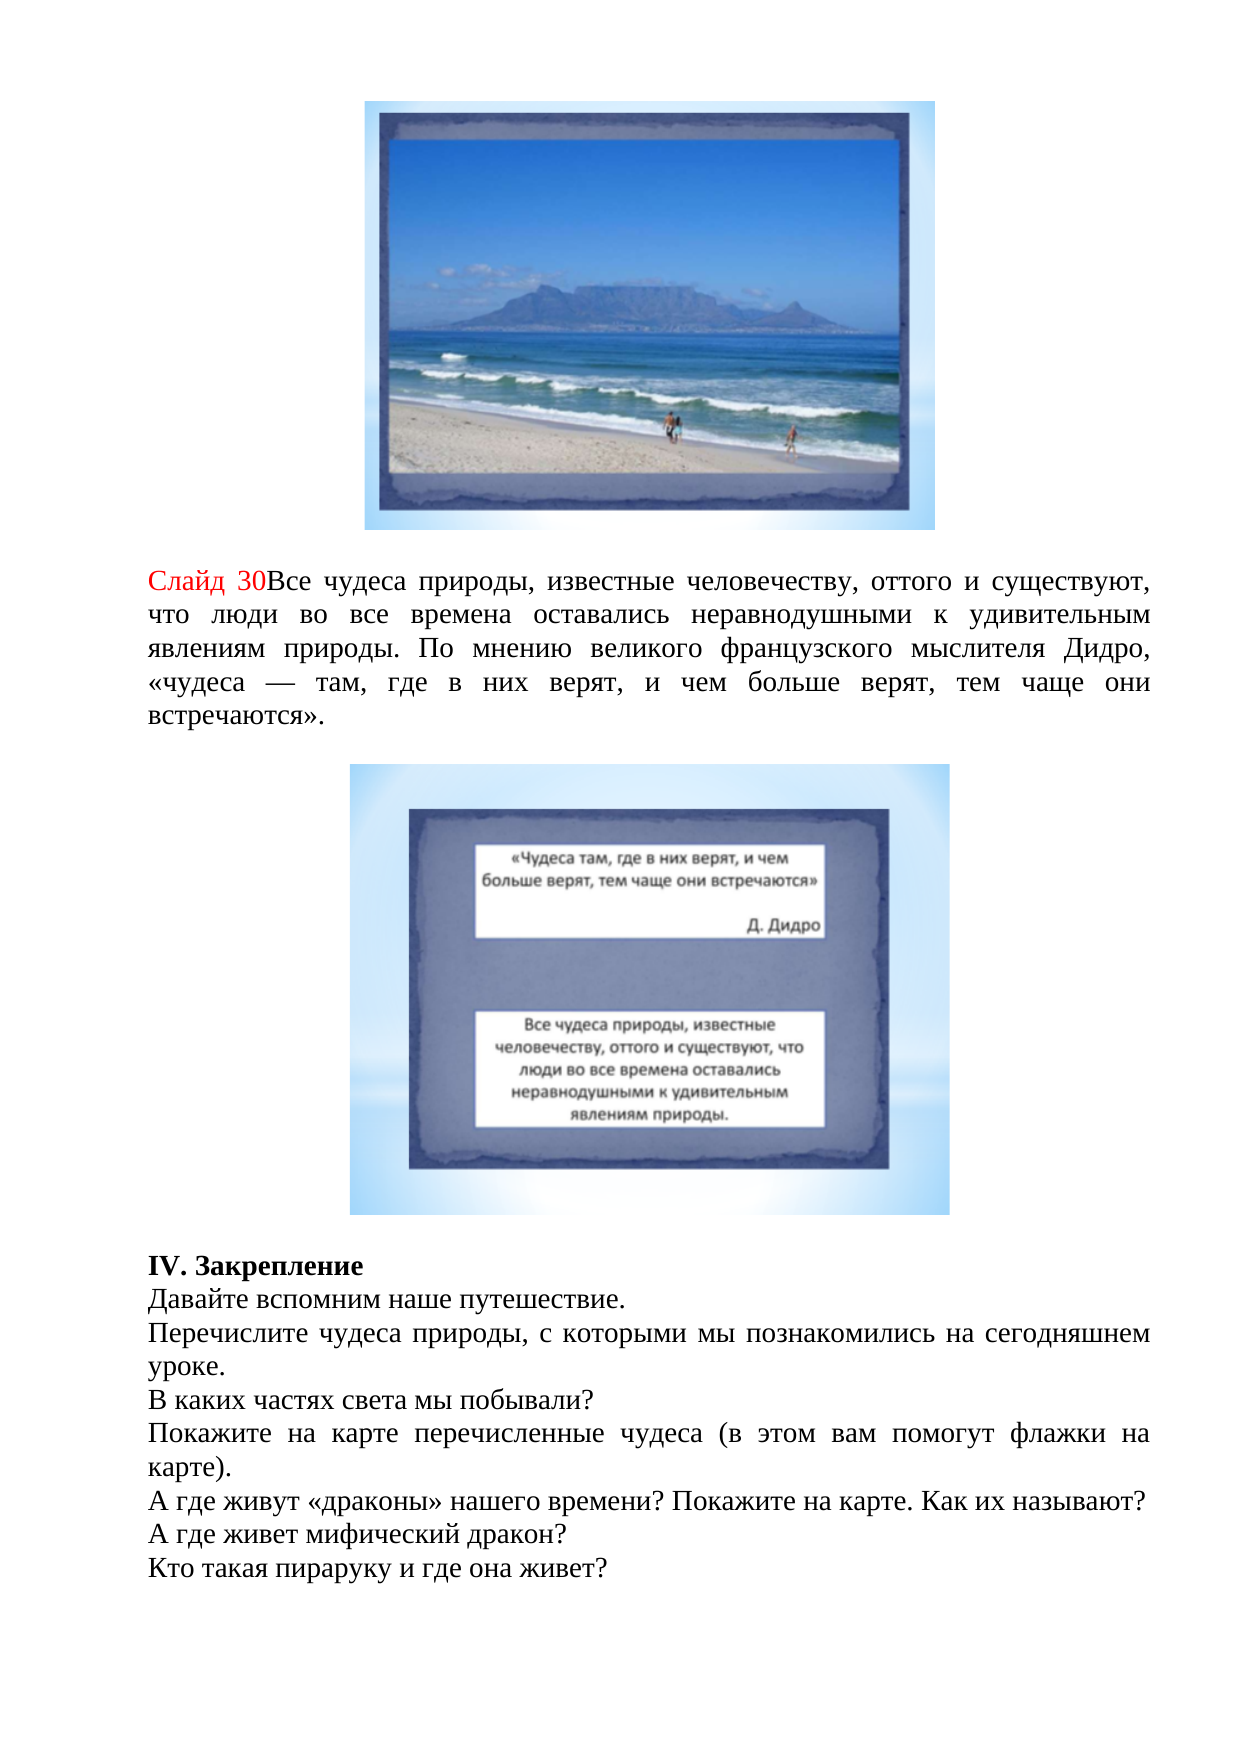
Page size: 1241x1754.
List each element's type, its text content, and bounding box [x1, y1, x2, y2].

text Слайд 30Все чудеса природы, известные человечеству, оттого и существуют, что люди во все времена оставались неравнодушными к удивительным явлениям природы. По мнению великого французского мыслителя Дидро, «чудеса — там, где в них верят, и чем больше верят, тем чаще они встречаются». [148, 563, 1152, 731]
text Перечислите чудеса природы, с которыми мы познакомились на сегодняшнем уроке. [148, 1315, 1152, 1382]
text Кто такая пираруку и где она живет? [148, 1550, 1152, 1583]
text А где живет мифический дракон? [148, 1516, 1152, 1550]
text В каких частях света мы побывали? [148, 1382, 1152, 1416]
picture [364, 101, 935, 530]
text IV. Закрепление [148, 1248, 1152, 1281]
text Давайте вспомним наше путешествие. [148, 1281, 1152, 1315]
text Покажите на карте перечисленные чудеса (в этом вам помогут флажки на карте). [148, 1416, 1152, 1483]
picture [349, 764, 950, 1215]
text А где живут «драконы» нашего времени? Покажите на карте. Как их называют? [148, 1483, 1152, 1516]
